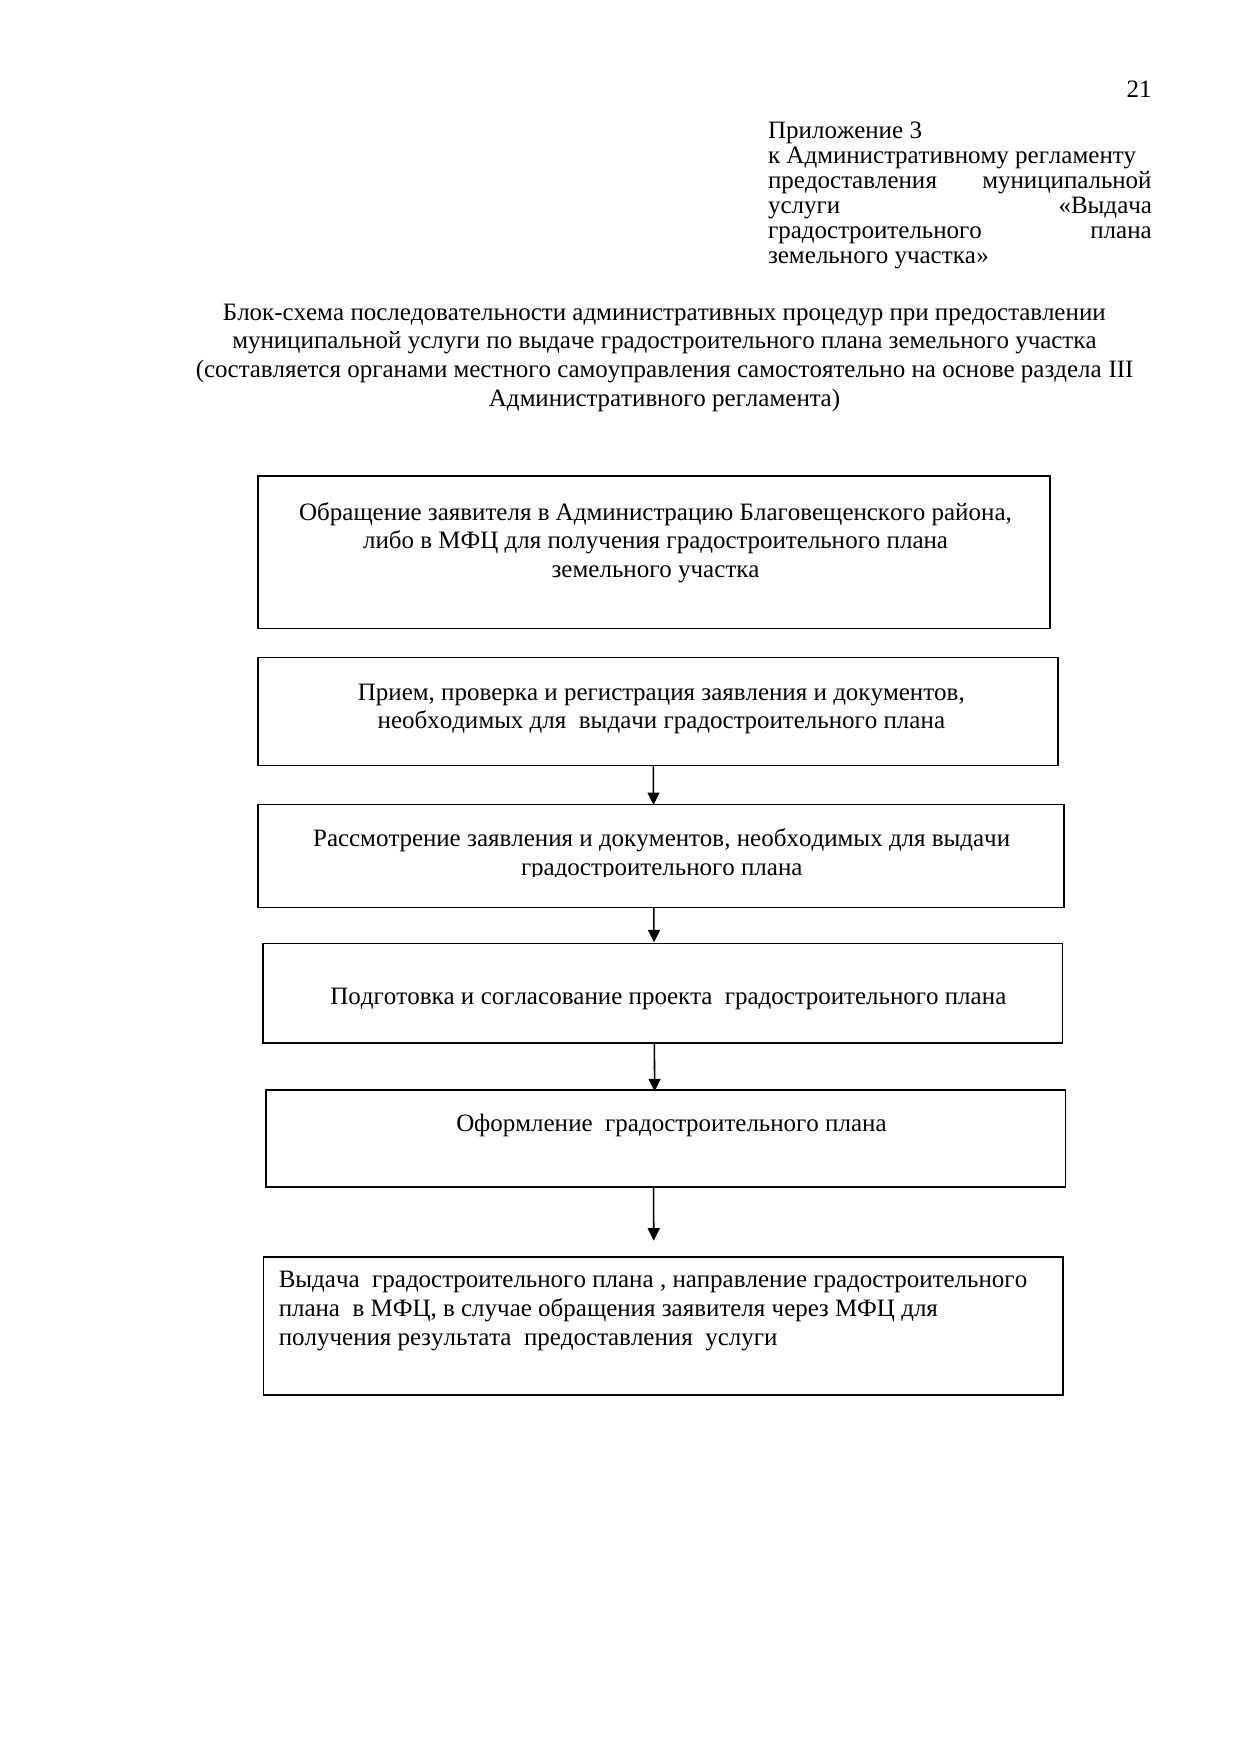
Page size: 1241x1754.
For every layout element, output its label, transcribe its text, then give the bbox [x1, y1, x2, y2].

text Блок-схема последовательности административных процедур при предоставлении муниципальной услуги по выдаче градостроительного плана земельного участка [177, 297, 1152, 354]
text (составляется органами местного самоуправления самостоятельно на основе раздела III Административного регламента) [177, 354, 1152, 412]
text Приложение 3 [177, 118, 1152, 143]
text к Административному регламенту [768, 143, 1152, 168]
text предоставления муниципальной услуги «Выдача градостроительного плана земельного участка» [768, 168, 1152, 268]
